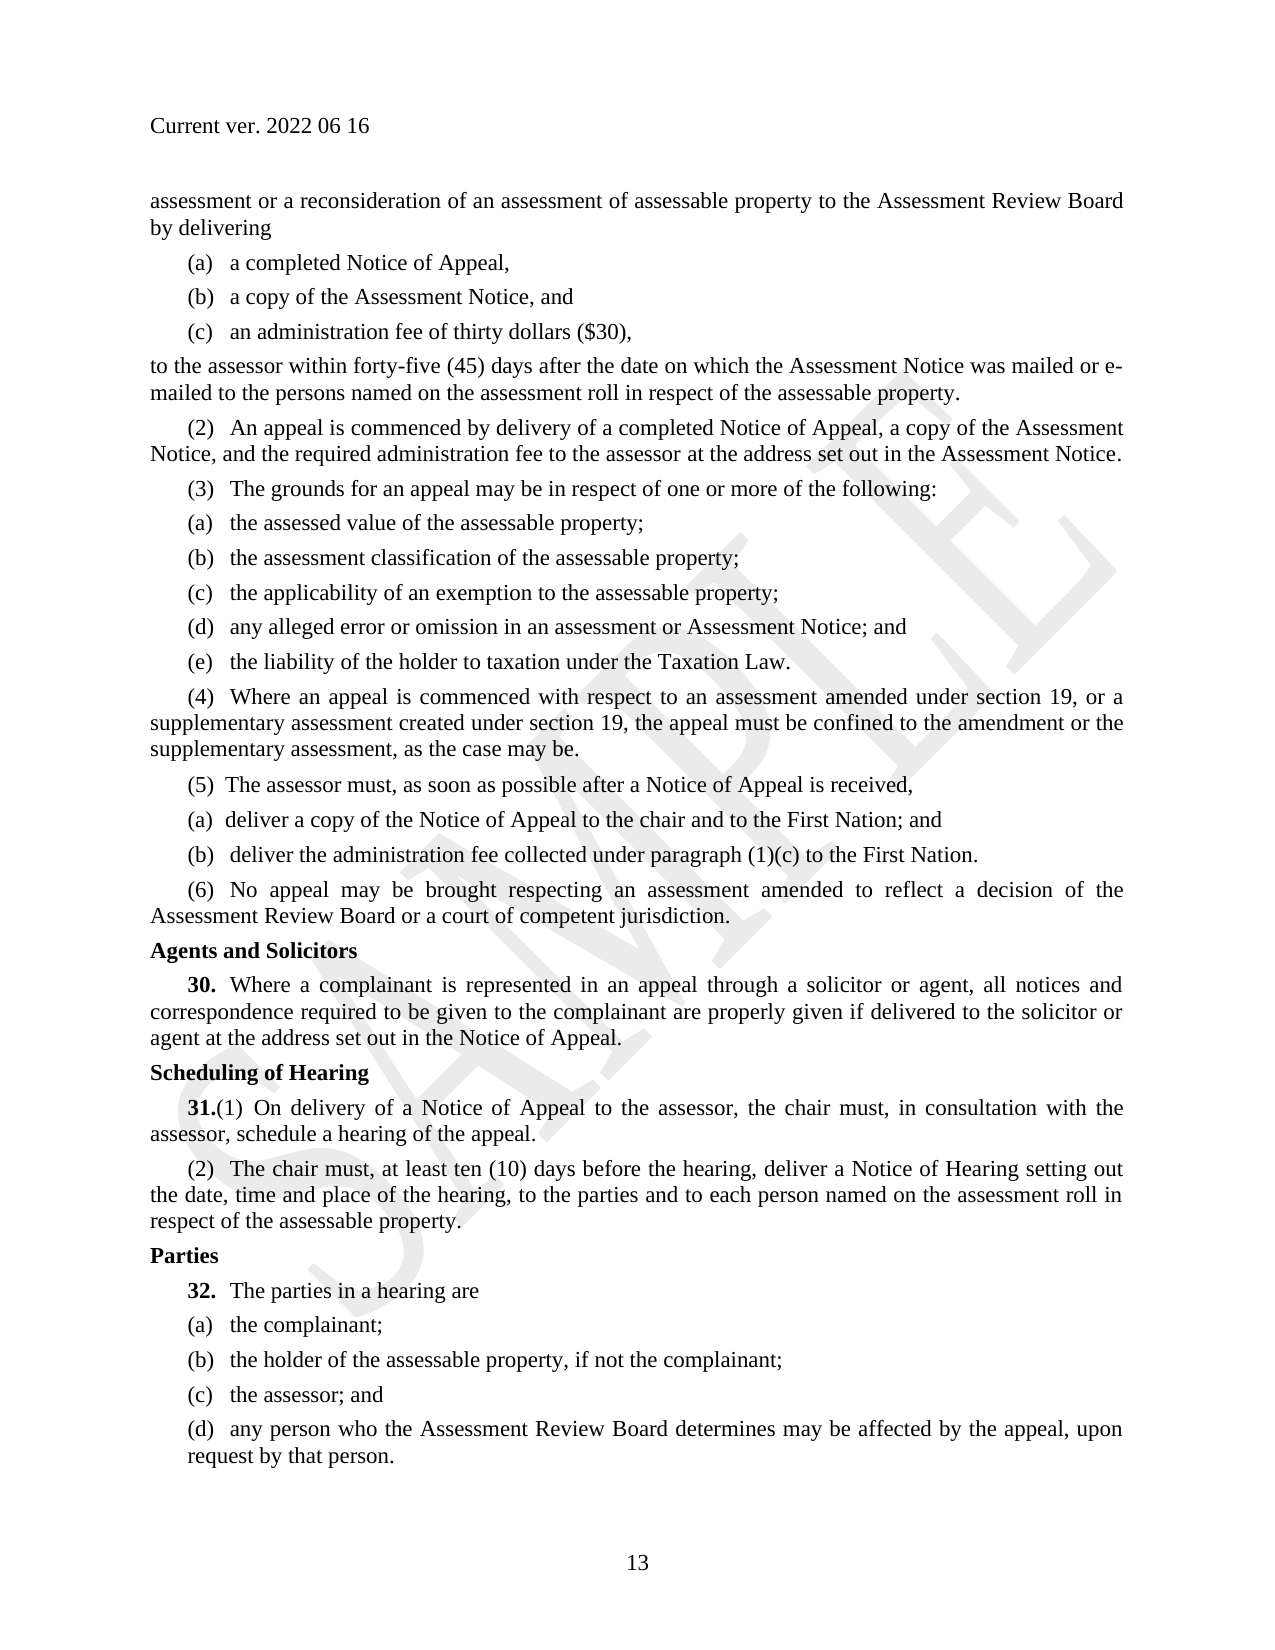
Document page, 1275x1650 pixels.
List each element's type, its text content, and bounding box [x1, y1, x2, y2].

text Scheduling of Hearing [150, 1059, 1125, 1085]
text to the assessor within forty-five (45) days after the date on which the Assessment Notice was mailed or e-mailed to the persons named on the assessment roll in respect of the assessable property. [150, 353, 1125, 405]
text (6) No appeal may be brought respecting an assessment amended to reflect a decision of the Assessment Review Board or a court of competent jurisdiction. [150, 876, 1125, 928]
text Agents and Solicitors [150, 937, 1125, 963]
text (d) any alleged error or omission in an assessment or Assessment Notice; and [187, 613, 1125, 640]
text (b) the assessment classification of the assessable property; [187, 544, 1125, 570]
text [150, 187, 1125, 240]
text 32. The parties in a hearing are [150, 1277, 1125, 1303]
text (a) a completed Notice of Appeal, [187, 248, 1125, 275]
text (4) Where an appeal is commenced with respect to an assessment amended under section 19, or a supplementary assessment created under section 19, the appeal must be confined to the amendment or the supplementary assessment, as the case may be. [150, 683, 1125, 762]
text (c) an administration fee of thirty dollars ($30), [187, 318, 1125, 344]
text (5) The assessor must, as soon as possible after a Notice of Appeal is received, [150, 770, 1125, 797]
text (b) deliver the administration fee collected under paragraph (1)(c) to the First Nation. [150, 841, 1125, 867]
text (2) An appeal is commenced by delivery of a completed Notice of Appeal, a copy of the Assessment Notice, and the required administration fee to the assessor at the address set out in the Assessment Notice. [150, 414, 1125, 466]
text (b) a copy of the Assessment Notice, and [187, 283, 1125, 309]
text 30. Where a complainant is represented in an appeal through a solicitor or agent, all notices and correspondence required to be given to the complainant are properly given if delivered to the solicitor or agent at the address set out in the Notice of Appeal. [150, 971, 1125, 1051]
text (3) The grounds for an appeal may be in respect of one or more of the following: [150, 475, 1125, 501]
text (2) The chair must, at least ten (10) days before the hearing, deliver a Notice of Hearing setting out the date, time and place of the hearing, to the parties and to each person named on the assessment roll in respect of the assessable property. [150, 1154, 1125, 1234]
text (b) the holder of the assessable property, if not the complainant; [187, 1346, 1125, 1372]
text (e) the liability of the holder to taxation under the Taxation Law. [187, 648, 1125, 674]
text (a) the assessed value of the assessable property; [187, 509, 1125, 536]
text (c) the assessor; and [187, 1381, 1125, 1407]
text (a) the complainant; [187, 1311, 1125, 1338]
text (a) deliver a copy of the Notice of Appeal to the chair and to the First Nation; and [187, 806, 1125, 833]
text Parties [150, 1242, 1125, 1268]
text (d) any person who the Assessment Review Board determines may be affected by the appeal, upon request by that person. [187, 1415, 1125, 1468]
text (c) the applicability of an exemption to the assessable property; [187, 579, 1125, 605]
text 31.(1) On delivery of a Notice of Appeal to the assessor, the chair must, in consultation with the assessor, schedule a hearing of the appeal. [150, 1093, 1125, 1146]
